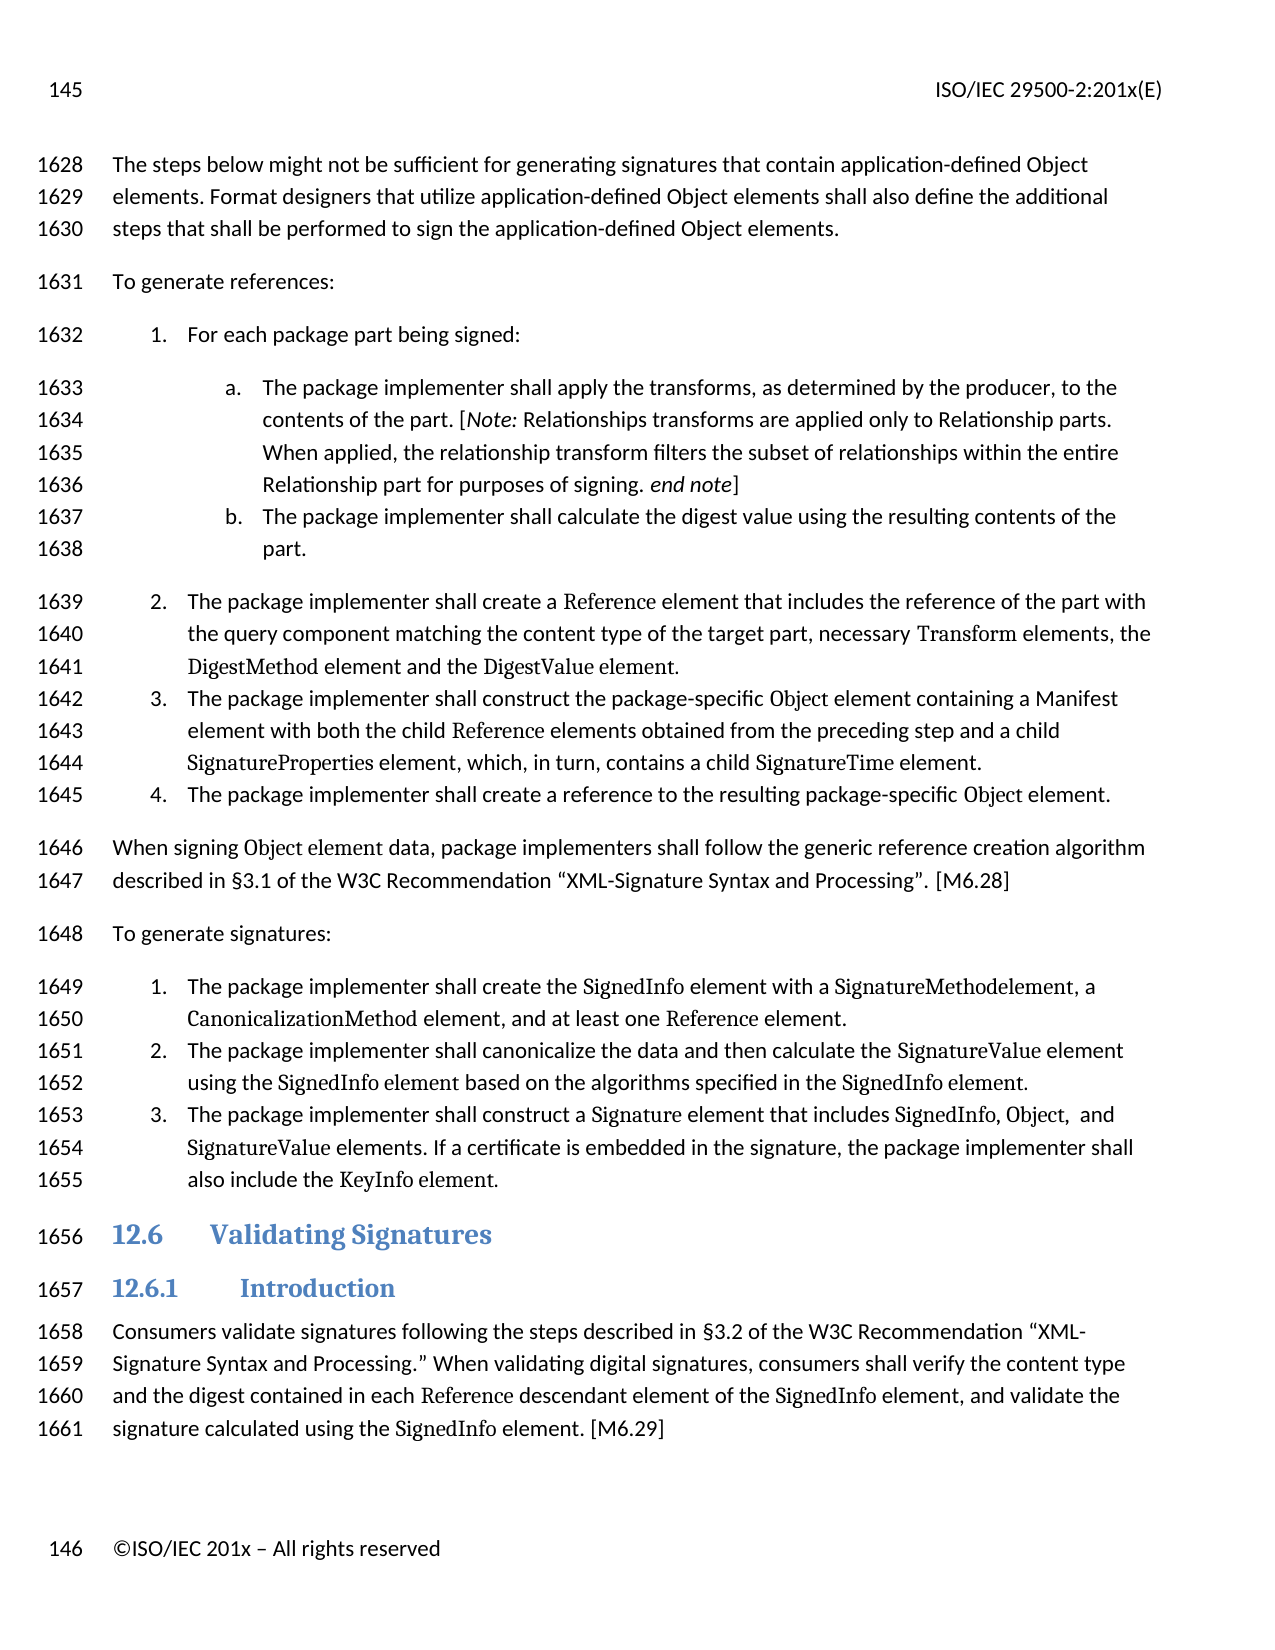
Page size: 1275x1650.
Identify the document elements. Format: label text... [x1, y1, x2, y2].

list The package implementer shall calculate the digest value using the resulting contents of the part. [225, 502, 1162, 562]
subtitle Introduction [112, 1273, 1162, 1304]
list The package implementer shall construct a Signature element that includes SignedInfo, Object, and SignatureValue elements. If a certificate is embedded in the signature, the package implementer shall also include the KeyInfo element. [150, 1101, 1162, 1193]
list For each package part being signed: [150, 320, 1162, 348]
list The package implementer shall construct the package-specific Object element containing a Manifest element with both the child Reference elements obtained from the preceding step and a child SignatureProperties element, which, in turn, contains a child SignatureTime element. [150, 684, 1162, 776]
text To generate signatures: [112, 919, 1162, 947]
list The package implementer shall create the SignedInfo element with a SignatureMethodelement, a CanonicalizationMethod element, and at least one Reference element. [150, 972, 1162, 1032]
text To generate references: [112, 267, 1162, 295]
list The package implementer shall canonicalize the data and then calculate the SignatureValue element using the SignedInfo element based on the algorithms specified in the SignedInfo element. [150, 1036, 1162, 1096]
subtitle Validating Signatures [112, 1218, 1162, 1251]
list The package implementer shall create a reference to the resulting package-specific Object element. [150, 781, 1162, 808]
list The package implementer shall apply the transforms, as determined by the producer, to the contents of the part. [Note: Relationships transforms are applied only to Relationship parts. When applied, the relationship transform filters the subset of relationships within the entire Relationship part for purposes of signing. end note] [225, 373, 1162, 498]
list The package implementer shall create a Reference element that includes the reference of the part with the query component matching the content type of the target part, necessary Transform elements, the DigestMethod element and the DigestValue element. [150, 587, 1162, 680]
text The steps below might not be sufficient for generating signatures that contain application-defined Object elements. Format designers that utilize application-defined Object elements shall also define the additional steps that shall be performed to sign the application-defined Object elements. [112, 150, 1162, 242]
text Consumers validate signatures following the steps described in §3.2 of the W3C Recommendation “XML-Signature Syntax and Processing.” When validating digital signatures, consumers shall verify the content type and the digest contained in each Reference descendant element of the SignedInfo element, and validate the signature calculated using the SignedInfo element. [M6.29] [112, 1317, 1162, 1442]
text When signing Object element data, package implementers shall follow the generic reference creation algorithm described in §3.1 of the W3C Recommendation “XML-Signature Syntax and Processing”. [M6.28] [112, 833, 1162, 894]
